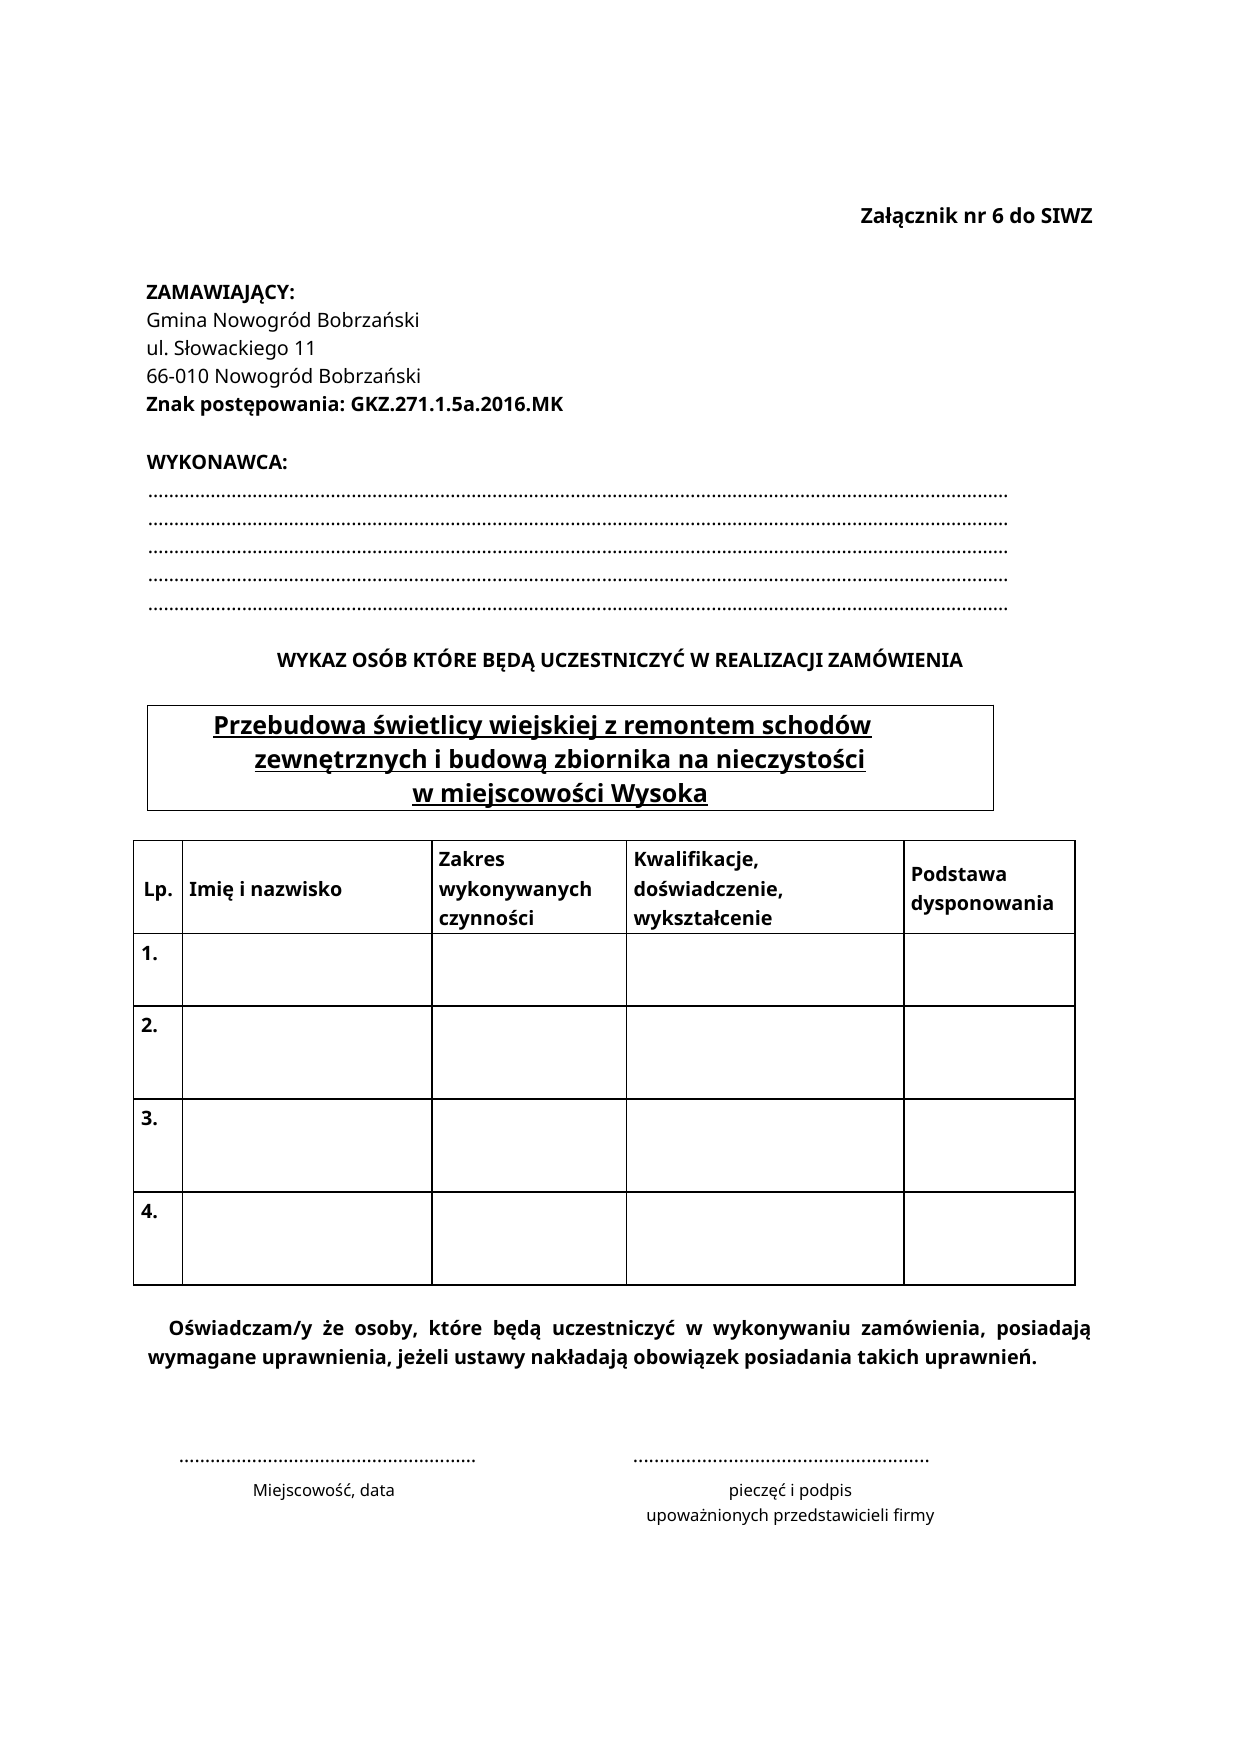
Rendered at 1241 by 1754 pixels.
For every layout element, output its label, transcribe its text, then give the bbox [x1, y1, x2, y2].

text Gmina Nowogród Bobrzański [146, 306, 982, 333]
text ………………………………………………………………………………………………………………………………………………… [148, 504, 1093, 531]
text Przebudowa świetlicy wiejskiej z remontem schodów zewnętrznych i budową zbiornika na nieczystości w miejscowości Wysoka [148, 706, 993, 810]
table_cell [627, 1100, 903, 1191]
table_header Lp. [134, 841, 182, 933]
text ………………………………………………………………………………………………………………………………………………… [148, 589, 1093, 616]
text ZAMAWIAJĄCY: [146, 278, 1092, 305]
table_cell [627, 934, 903, 1005]
table_header ………………………………………………… Miejscowość, data [179, 1402, 537, 1528]
table_cell [905, 1193, 1074, 1284]
table_cell 1. [134, 934, 182, 1005]
table_header Kwalifikacje, doświadczenie, wykształcenie [627, 841, 903, 933]
table_header Podstawa dysponowania [905, 841, 1074, 933]
text 66-010 Nowogród Bobrzański [146, 362, 982, 389]
table_cell [183, 1007, 431, 1098]
table_cell [183, 1100, 431, 1191]
table_cell 2. [134, 1007, 182, 1098]
table_cell [433, 1007, 626, 1098]
table_cell [433, 1193, 626, 1284]
text ………………………………………………………………………………………………………………………………………………… [148, 476, 1093, 503]
table_header Imię i nazwisko [183, 841, 431, 933]
table_header Zakres wykonywanych czynności [433, 841, 626, 933]
text ………………………………………………………………………………………………………………………………………………… [148, 561, 1093, 588]
text Znak postępowania: GKZ.271.1.5a.2016.MK [146, 391, 1092, 418]
table_cell 3. [134, 1100, 182, 1191]
table_header ........................................................ pieczęć i podpis upoważnionych przedstawicieli firmy [537, 1402, 1050, 1528]
table_cell [905, 1100, 1074, 1191]
table_cell [627, 1007, 903, 1098]
text Załącznik nr 6 do SIWZ [148, 202, 1093, 230]
table_cell 4. [134, 1193, 182, 1284]
text WYKONAWCA: [147, 448, 1093, 475]
text ………………………………………………………………………………………………………………………………………………… [148, 532, 1093, 559]
table_cell [183, 1193, 431, 1284]
table_cell [905, 1007, 1074, 1098]
table_cell [183, 934, 431, 1005]
table_cell [433, 934, 626, 1005]
text WYKAZ OSÓB KTÓRE BĘDĄ UCZESTNICZYĆ W REALIZACJI ZAMÓWIENIA [148, 646, 1093, 673]
table_cell [905, 934, 1074, 1005]
table_cell [627, 1193, 903, 1284]
text ul. Słowackiego 11 [146, 334, 982, 361]
text Oświadczam/y że osoby, które będą uczestniczyć w wykonywaniu zamówienia, posiadają wymagane uprawnienia, jeżeli ustawy nakładają obowiązek posiadania takich uprawnień. [148, 1314, 1093, 1371]
table_cell [433, 1100, 626, 1191]
